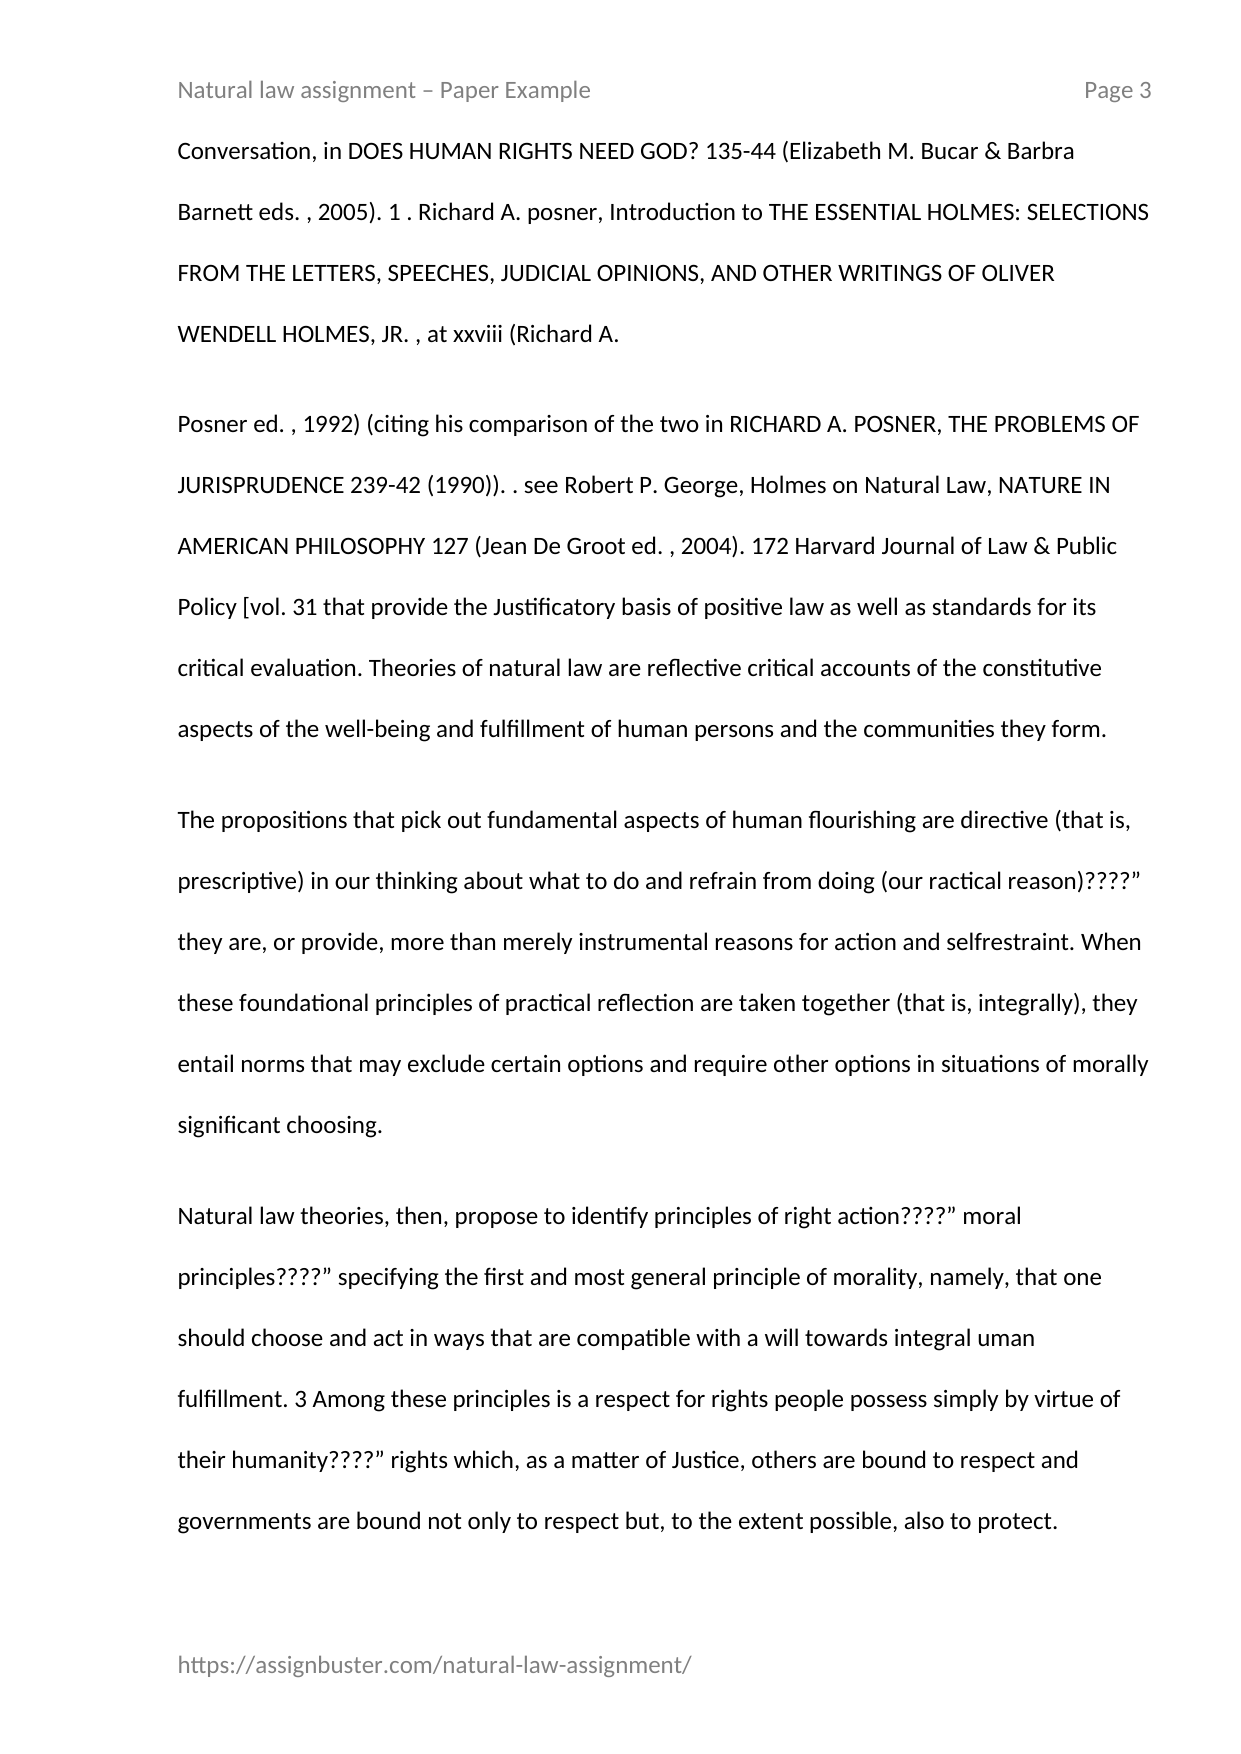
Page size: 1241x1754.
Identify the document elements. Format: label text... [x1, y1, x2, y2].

text The propositions that pick out fundamental aspects of human flourishing are directive (that is, prescriptive) in our thinking about what to do and refrain from doing (our ractical reason)????” they are, or provide, more than merely instrumental reasons for action and selfrestraint. When these foundational principles of practical reflection are taken together (that is, integrally), they entail norms that may exclude certain options and require other options in situations of morally significant choosing. [177, 804, 1152, 1140]
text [177, 135, 1152, 348]
text Posner ed. , 1992) (citing his comparison of the two in RICHARD A. POSNER, THE PROBLEMS OF JURISPRUDENCE 239-42 (1990)). . see Robert P. George, Holmes on Natural Law, NATURE IN AMERICAN PHILOSOPHY 127 (Jean De Groot ed. , 2004). 172 Harvard Journal of Law & Public Policy [vol. 31 that provide the Justificatory basis of positive law as well as standards for its critical evaluation. Theories of natural law are reflective critical accounts of the constitutive aspects of the well-being and fulfillment of human persons and the communities they form. [177, 408, 1152, 744]
text Natural law theories, then, propose to identify principles of right action????” moral principles????” specifying the first and most general principle of morality, namely, that one should choose and act in ways that are compatible with a will towards integral uman fulfillment. 3 Among these principles is a respect for rights people possess simply by virtue of their humanity????” rights which, as a matter of Justice, others are bound to respect and governments are bound not only to respect but, to the extent possible, also to protect. [177, 1200, 1152, 1536]
